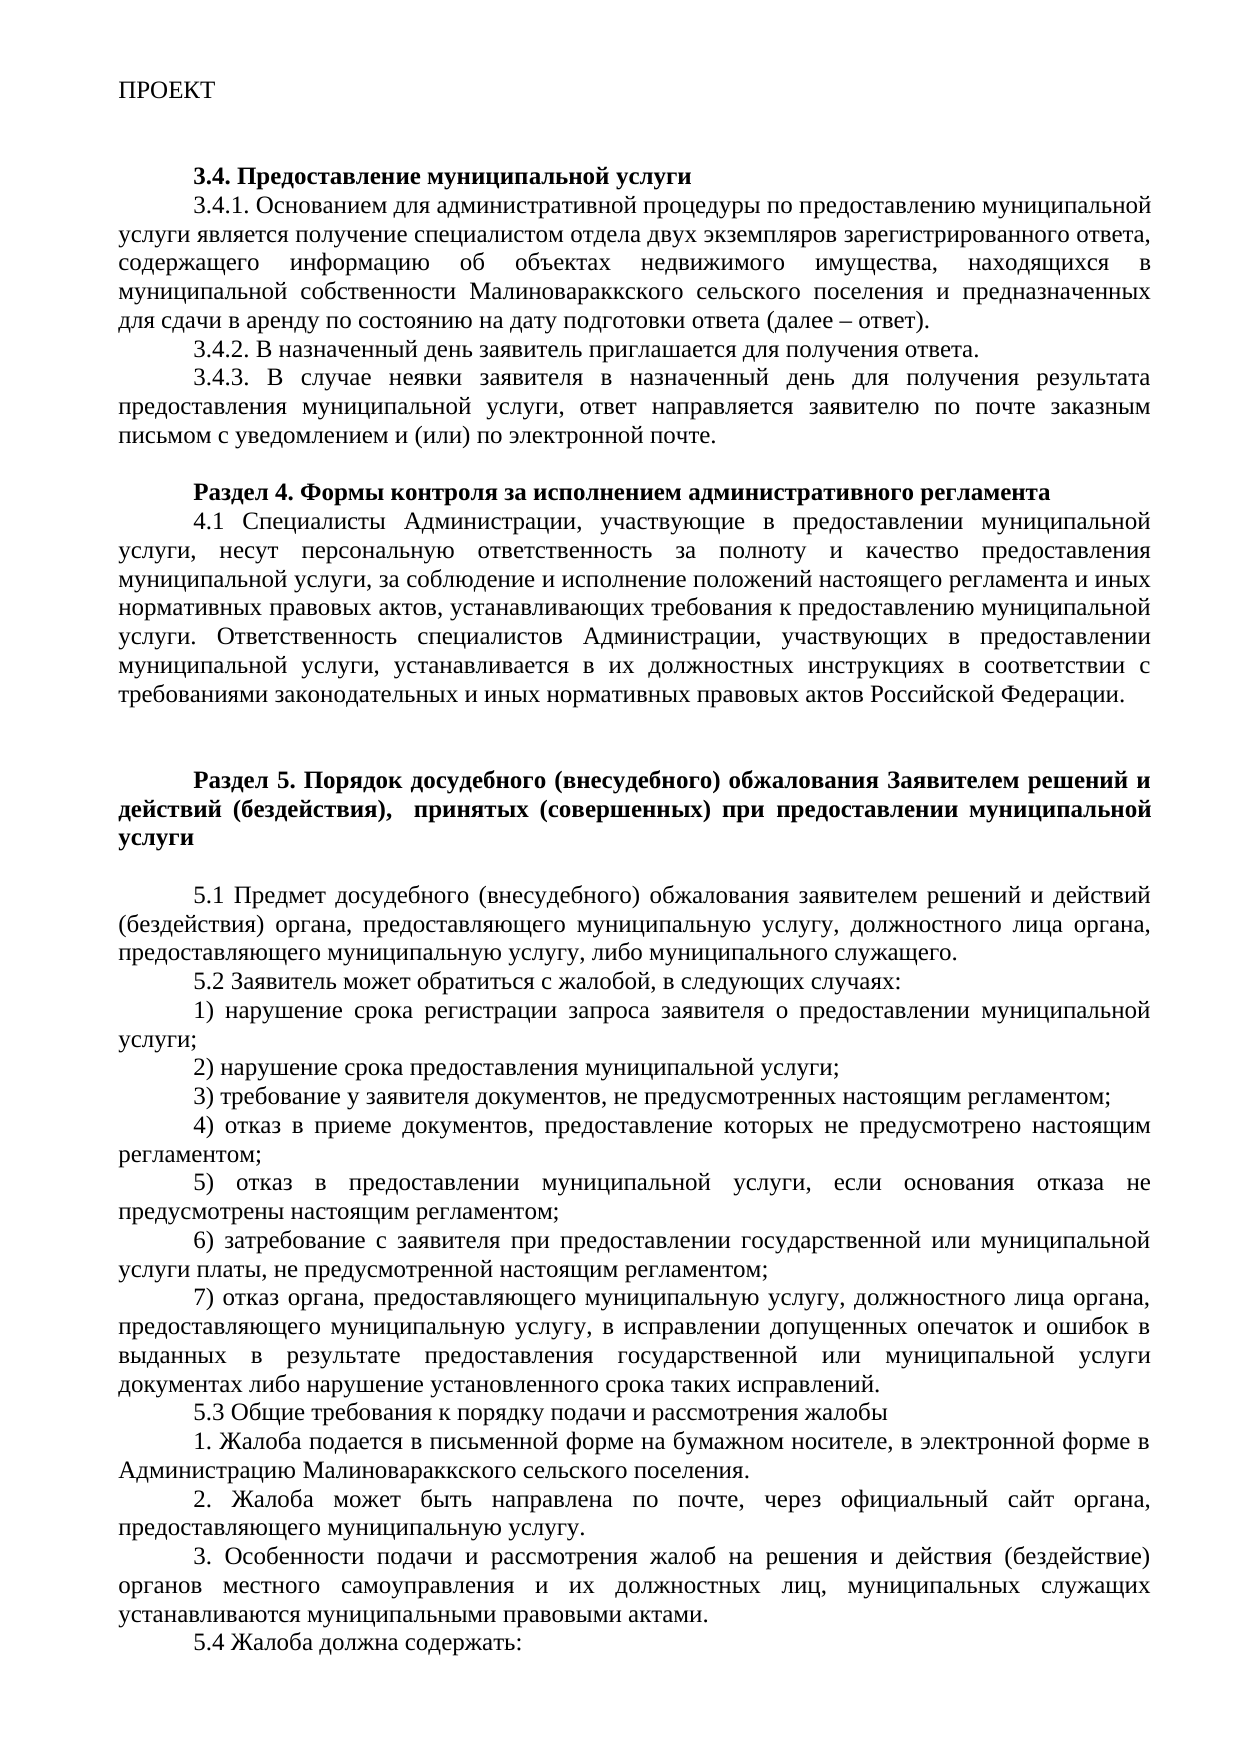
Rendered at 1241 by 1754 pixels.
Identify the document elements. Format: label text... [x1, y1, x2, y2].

text 3.4. Предоставление муниципальной услуги [118, 161, 1152, 190]
text 1. Жалоба подается в письменной форме на бумажном носителе, в электронной форме в Администрацию Малиновараккского сельского поселения. [118, 1426, 1152, 1484]
text 3) требование у заявителя документов, не предусмотренных настоящим регламентом; [118, 1081, 1152, 1110]
text 3.4.3. В случае неявки заявителя в назначенный день для получения результата предоставления муниципальной услуги, ответ направляется заявителю по почте заказным письмом с уведомлением и (или) по электронной почте. [118, 362, 1152, 449]
text 5.2 Заявитель может обратиться с жалобой, в следующих случаях: [118, 966, 1152, 995]
text 7) отказ органа, предоставляющего муниципальную услугу, должностного лица органа, предоставляющего муниципальную услугу, в исправлении допущенных опечаток и ошибок в выданных в результате предоставления государственной или муниципальной услуги документах либо нарушение установленного срока таких исправлений. [118, 1282, 1152, 1397]
text 5) отказ в предоставлении муниципальной услуги, если основания отказа не предусмотрены настоящим регламентом; [118, 1167, 1152, 1225]
text 3. Особенности подачи и рассмотрения жалоб на решения и действия (бездействие) органов местного самоуправления и их должностных лиц, муниципальных служащих устанавливаются муниципальными правовыми актами. [118, 1541, 1152, 1627]
text 5.1 Предмет досудебного (внесудебного) обжалования заявителем решений и действий (бездействия) органа, предоставляющего муниципальную услугу, должностного лица органа, предоставляющего муниципальную услугу, либо муниципального служащего. [118, 880, 1152, 966]
text Раздел 4. Формы контроля за исполнением административного регламента [118, 477, 1152, 506]
text 4) отказ в приеме документов, предоставление которых не предусмотрено настоящим регламентом; [118, 1110, 1152, 1167]
text 3.4.1. Основанием для административной процедуры по предоставлению муниципальной услуги является получение специалистом отдела двух экземпляров зарегистрированного ответа, содержащего информацию об объектах недвижимого имущества, находящихся в муниципальной собственности Малиновараккского сельского поселения и предназначенных для сдачи в аренду по состоянию на дату подготовки ответа (далее – ответ). [118, 190, 1152, 334]
text 5.3 Общие требования к порядку подачи и рассмотрения жалобы [118, 1397, 1152, 1426]
text 2) нарушение срока предоставления муниципальной услуги; [118, 1052, 1152, 1081]
text 1) нарушение срока регистрации запроса заявителя о предоставлении муниципальной услуги; [118, 995, 1152, 1052]
text 3.4.2. В назначенный день заявитель приглашается для получения ответа. [118, 334, 1152, 362]
text 4.1 Специалисты Администрации, участвующие в предоставлении муниципальной услуги, несут персональную ответственность за полноту и качество предоставления муниципальной услуги, за соблюдение и исполнение положений настоящего регламента и иных нормативных правовых актов, устанавливающих требования к предоставлению муниципальной услуги. Ответственность специалистов Администрации, участвующих в предоставлении муниципальной услуги, устанавливается в их должностных инструкциях в соответствии с требованиями законодательных и иных нормативных правовых актов Российской Федерации. [118, 506, 1152, 707]
text 6) затребование с заявителя при предоставлении государственной или муниципальной услуги платы, не предусмотренной настоящим регламентом; [118, 1225, 1152, 1282]
text 5.4 Жалоба должна содержать: [118, 1627, 1152, 1656]
text 2. Жалоба может быть направлена по почте, через официальный сайт органа, предоставляющего муниципальную услугу. [118, 1484, 1152, 1541]
text Раздел 5. Порядок досудебного (внесудебного) обжалования Заявителем решений и действий (бездействия), принятых (совершенных) при предоставлении муниципальной услуги [118, 765, 1152, 851]
